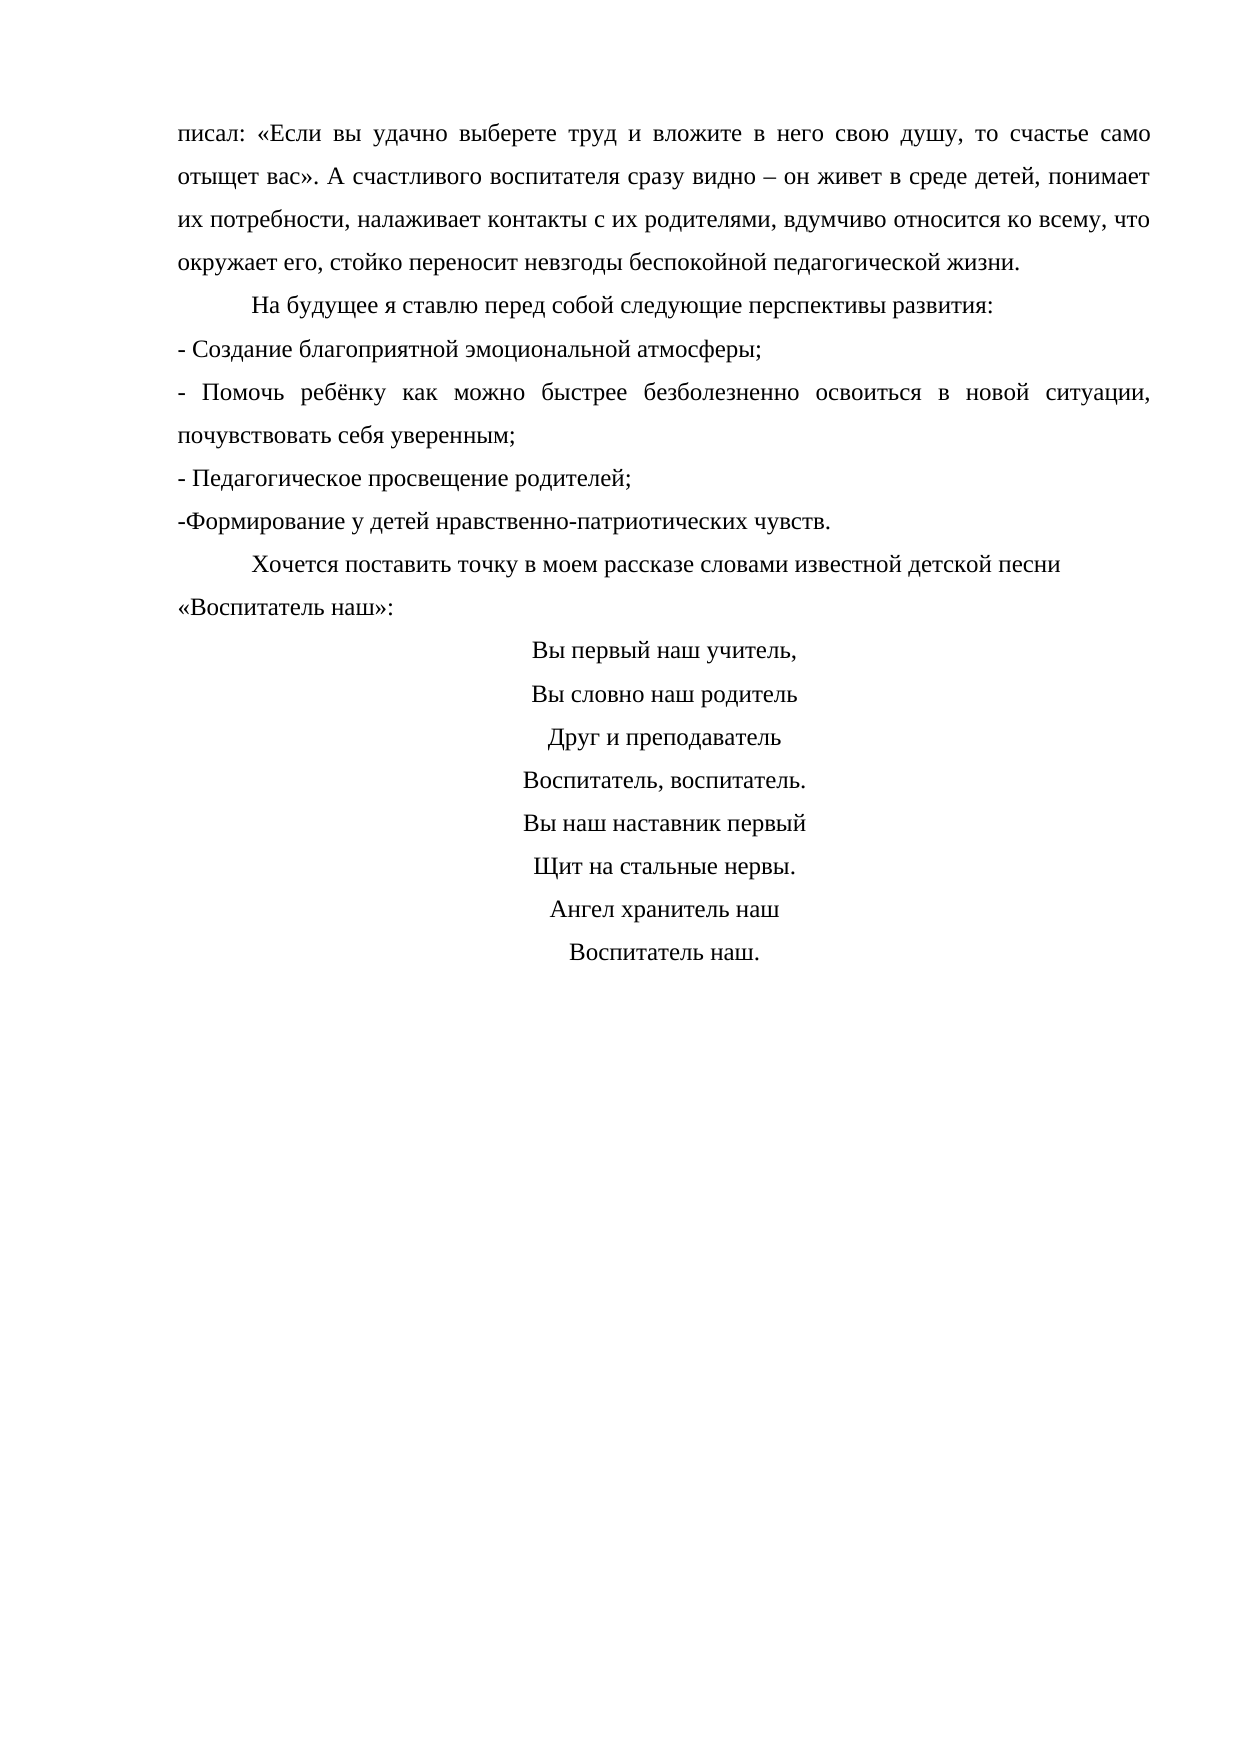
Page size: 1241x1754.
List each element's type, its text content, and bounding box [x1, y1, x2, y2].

text -Формирование у детей нравственно-патриотических чувств. [177, 506, 1152, 535]
text Вы первый наш учитель, [177, 636, 1152, 664]
text Вы наш наставник первый [177, 808, 1152, 837]
text Воспитатель, воспитатель. [177, 765, 1152, 794]
text Воспитатель наш. [177, 937, 1152, 966]
text На будущее я ставлю перед собой следующие перспективы развития: [177, 291, 1152, 319]
text Ангел хранитель наш [177, 894, 1152, 923]
text - Помочь ребёнку как можно быстрее безболезненно освоиться в новой ситуации, почувствовать себя уверенным; [177, 377, 1152, 449]
text Хочется поставить точку в моем рассказе словами известной детской песни «Воспитатель наш»: [177, 549, 1152, 621]
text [177, 118, 1152, 276]
text Щит на стальные нервы. [177, 851, 1152, 880]
text - Создание благоприятной эмоциональной атмосферы; [177, 334, 1152, 362]
text Друг и преподаватель [177, 722, 1152, 751]
text - Педагогическое просвещение родителей; [177, 463, 1152, 492]
text Вы словно наш родитель [177, 679, 1152, 707]
